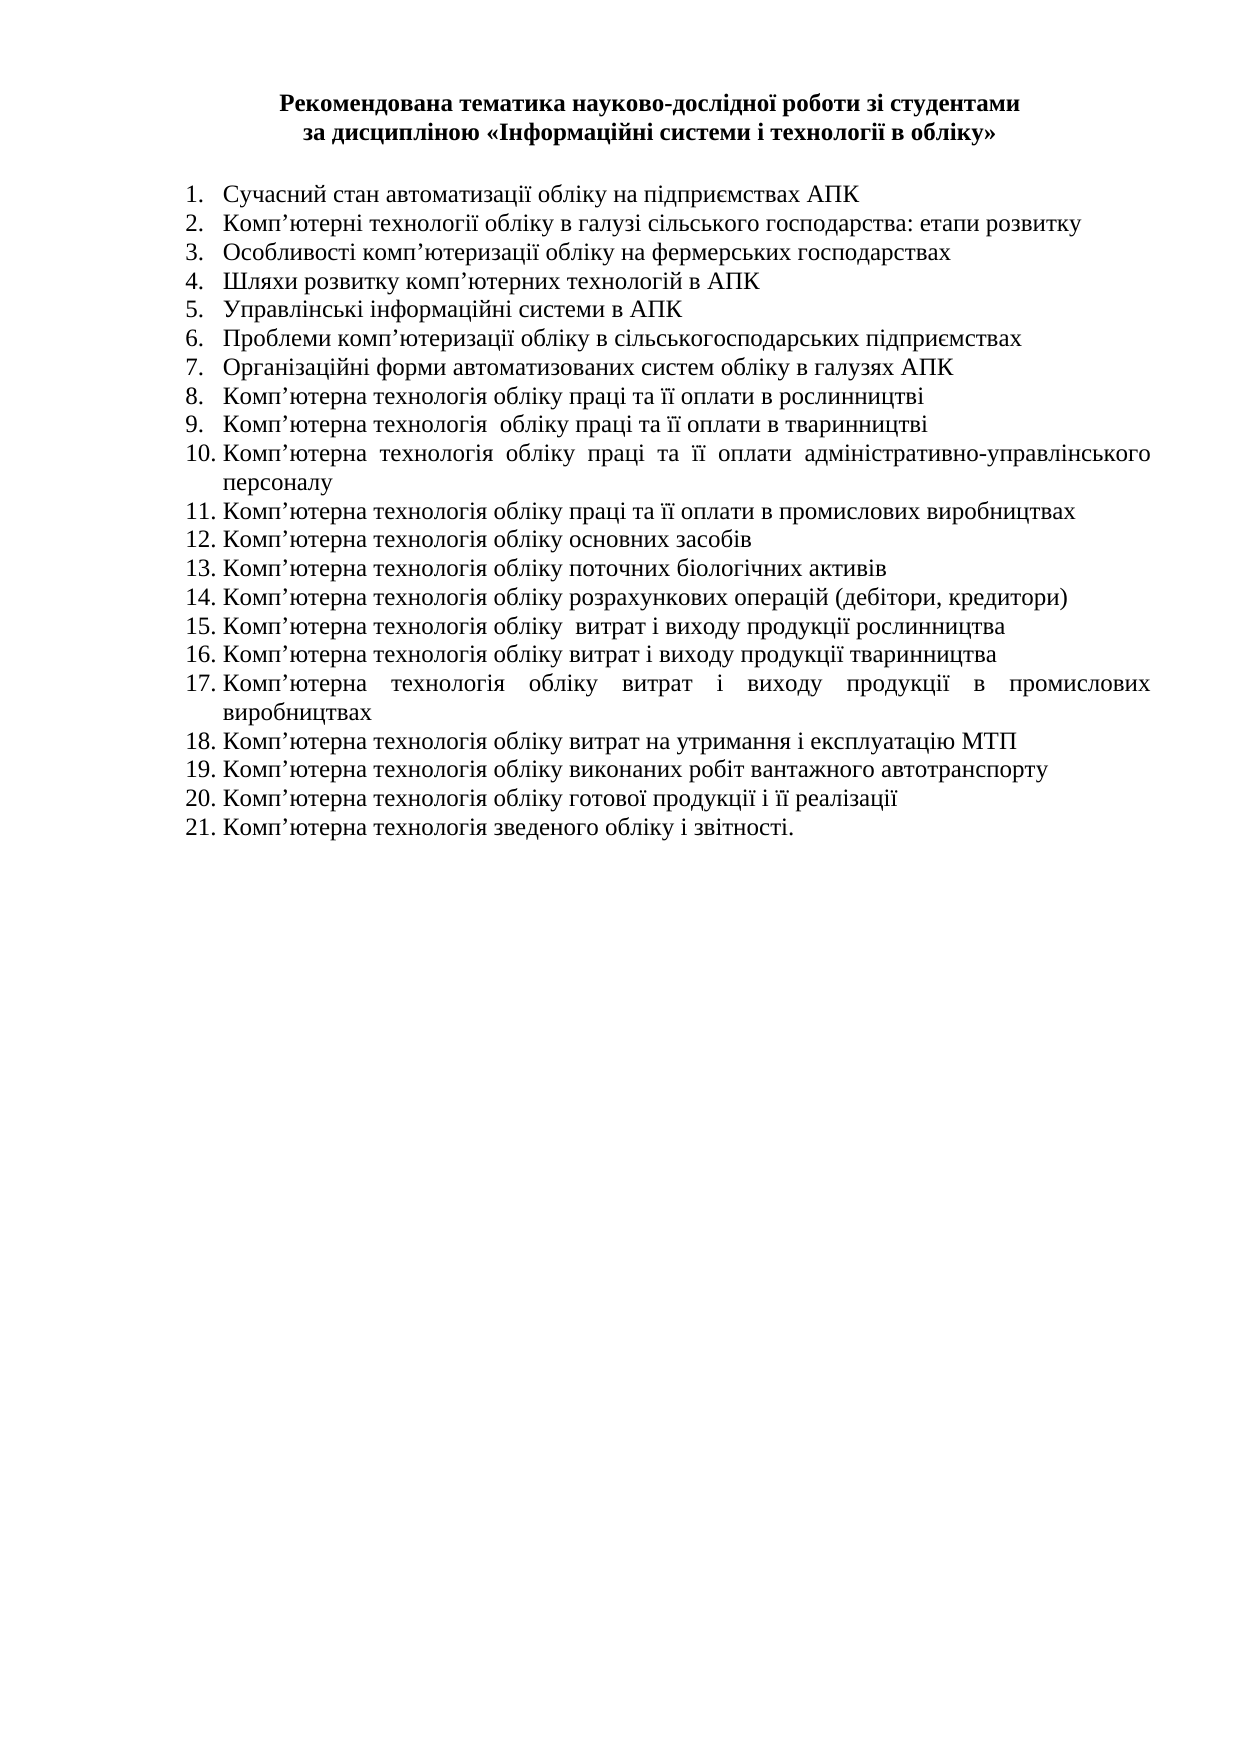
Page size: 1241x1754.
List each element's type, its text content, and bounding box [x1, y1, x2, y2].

list Комп’ютерні технології обліку в галузі сільського господарства: етапи розвитку [185, 208, 1152, 237]
list Комп’ютерна технологія обліку праці та її оплати в промислових виробництвах [185, 496, 1152, 524]
list Управлінські інформаційні системи в АПК [185, 294, 1152, 323]
list Комп’ютерна технологія обліку праці та її оплати в рослинництві [185, 381, 1152, 409]
list Комп’ютерна технологія обліку готової продукції і її реалізації [185, 783, 1152, 812]
list Комп’ютерна технологія обліку поточних біологічних активів [185, 553, 1152, 582]
list Комп’ютерна технологія обліку виконаних робіт вантажного автотранспорту [185, 754, 1152, 783]
list Організаційні форми автоматизованих систем обліку в галузях АПК [185, 352, 1152, 381]
list Комп’ютерна технологія обліку праці та її оплати в тваринництві [185, 409, 1152, 438]
list Комп’ютерна технологія обліку витрат на утримання і експлуатацію МТП [185, 726, 1152, 754]
text за дисципліною «Інформаційні системи і технології в обліку» [148, 117, 1152, 146]
list Комп’ютерна технологія обліку розрахункових операцій (дебітори, кредитори) [185, 582, 1152, 611]
list Комп’ютерна технологія обліку основних засобів [185, 524, 1152, 553]
list Шляхи розвитку комп’ютерних технологій в АПК [185, 266, 1152, 294]
text Рекомендована тематика науково-дослідної роботи зі студентами [148, 88, 1152, 117]
list Комп’ютерна технологія обліку витрат і виходу продукції рослинництва [185, 611, 1152, 639]
list Комп’ютерна технологія обліку витрат і виходу продукції тваринництва [185, 639, 1152, 668]
list Сучасний стан автоматизації обліку на підприємствах АПК [185, 179, 1152, 208]
list Комп’ютерна технологія обліку праці та її оплати адміністративно-управлінського персоналу [185, 438, 1152, 496]
list Комп’ютерна технологія обліку витрат і виходу продукції в промислових виробництвах [185, 668, 1152, 726]
list Особливості комп’ютеризації обліку на фермерських господарствах [185, 237, 1152, 266]
list Проблеми комп’ютеризації обліку в сільськогосподарських підприємствах [185, 323, 1152, 352]
list Комп’ютерна технологія зведеного обліку і звітності. [185, 812, 1152, 841]
